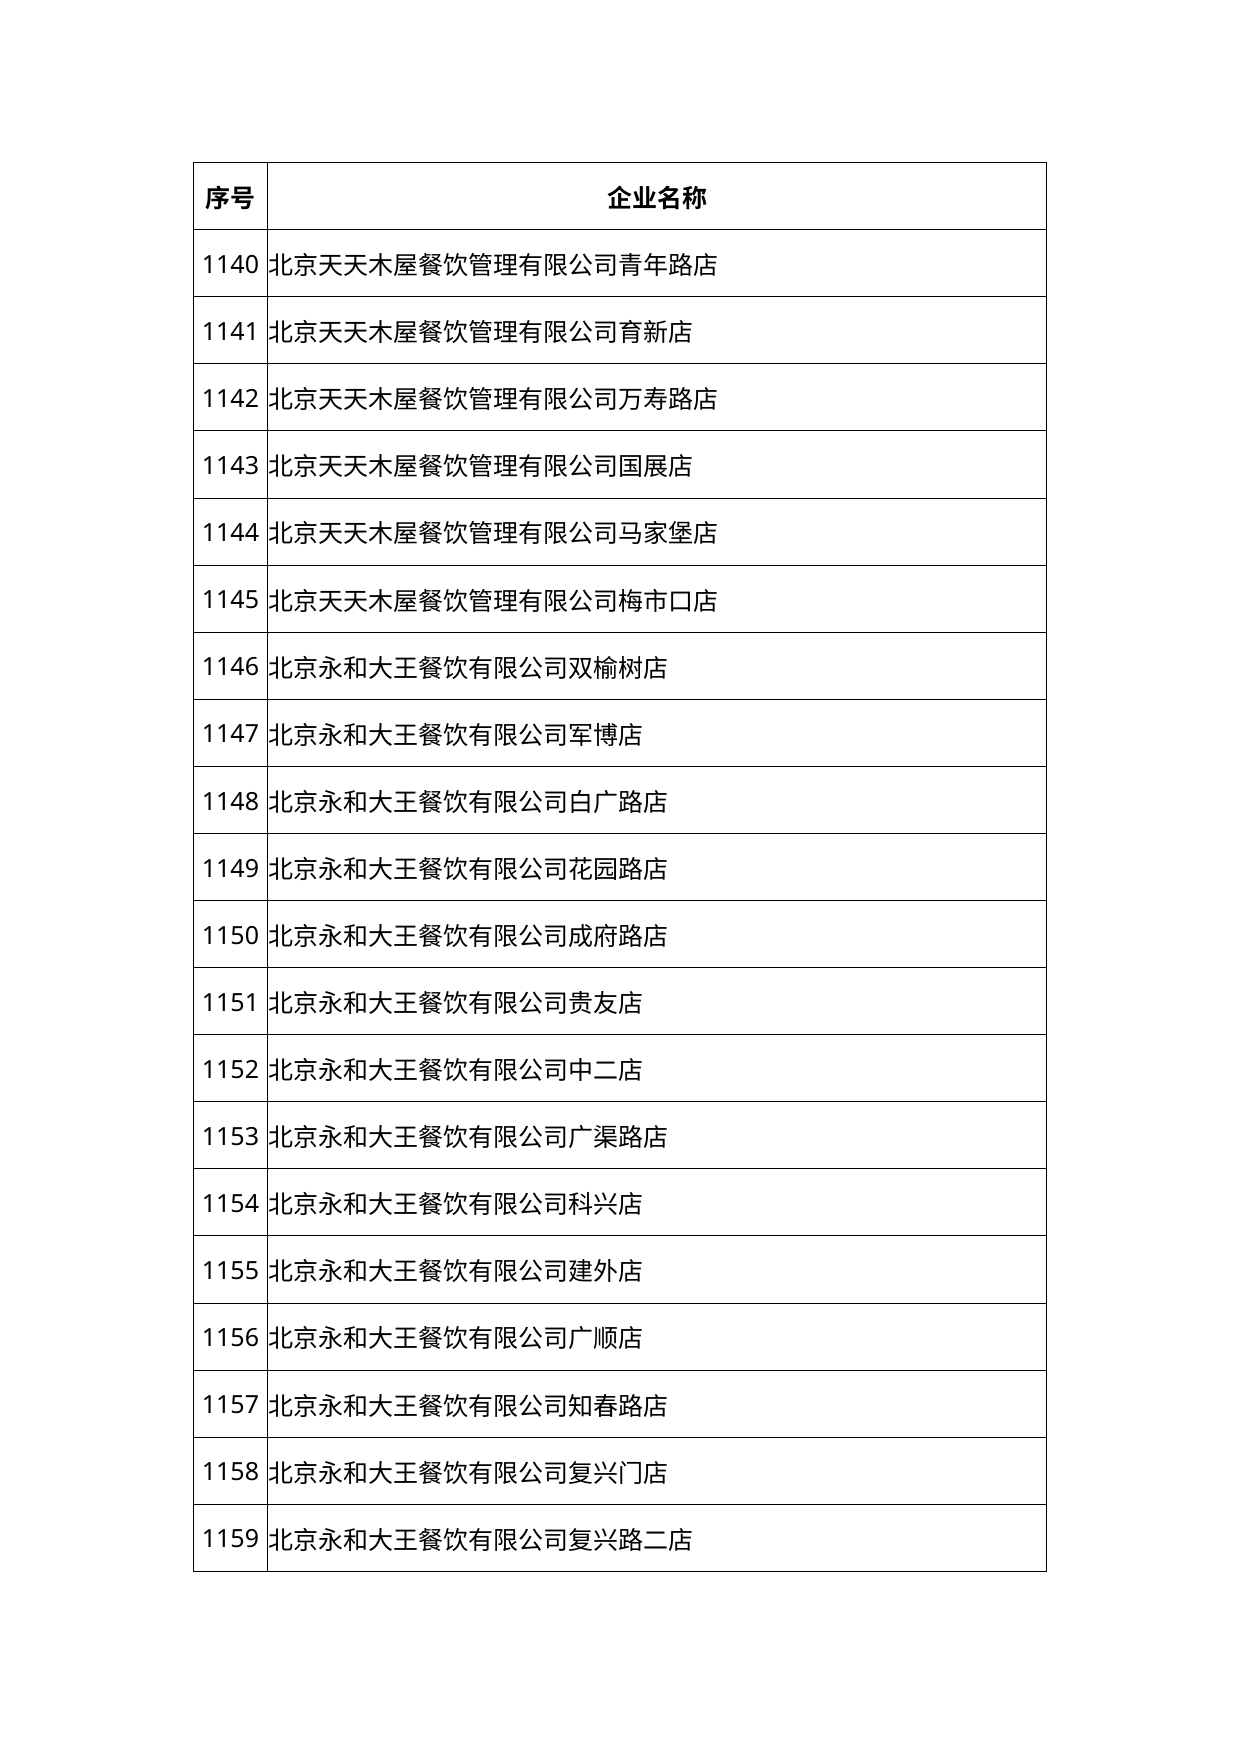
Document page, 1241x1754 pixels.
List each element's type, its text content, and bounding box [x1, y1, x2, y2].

table_cell 北京永和大王餐饮有限公司白广路店 [268, 767, 1046, 833]
table_cell 1148 [194, 767, 267, 833]
table_cell 北京永和大王餐饮有限公司成府路店 [268, 901, 1046, 967]
table_cell 北京永和大王餐饮有限公司复兴门店 [268, 1438, 1046, 1504]
table_cell 1155 [194, 1236, 267, 1302]
table_cell 1153 [194, 1102, 267, 1168]
table_cell 北京永和大王餐饮有限公司双榆树店 [268, 633, 1046, 699]
table_header 企业名称 [268, 163, 1046, 229]
table_cell 北京永和大王餐饮有限公司中二店 [268, 1035, 1046, 1101]
table_cell 1154 [194, 1169, 267, 1235]
table_cell 北京天天木屋餐饮管理有限公司国展店 [268, 431, 1046, 497]
table_cell 北京天天木屋餐饮管理有限公司梅市口店 [268, 566, 1046, 632]
table_cell 1146 [194, 633, 267, 699]
table_cell 北京天天木屋餐饮管理有限公司马家堡店 [268, 499, 1046, 564]
table_cell 北京永和大王餐饮有限公司广渠路店 [268, 1102, 1046, 1168]
table_cell 1159 [194, 1505, 267, 1571]
table_cell 1144 [194, 499, 267, 564]
table_cell 1142 [194, 364, 267, 430]
table_cell 北京永和大王餐饮有限公司军博店 [268, 700, 1046, 766]
table_cell 1145 [194, 566, 267, 632]
table_cell 1147 [194, 700, 267, 766]
table_cell 1157 [194, 1371, 267, 1437]
table_cell 北京永和大王餐饮有限公司花园路店 [268, 834, 1046, 900]
table_cell 北京永和大王餐饮有限公司知春路店 [268, 1371, 1046, 1437]
table_header 序号 [194, 163, 267, 229]
table_cell 北京永和大王餐饮有限公司复兴路二店 [268, 1505, 1046, 1571]
table_cell 1158 [194, 1438, 267, 1504]
table_cell 1140 [194, 230, 267, 296]
table_cell 1151 [194, 968, 267, 1034]
table_cell 北京天天木屋餐饮管理有限公司育新店 [268, 297, 1046, 363]
table_cell 1156 [194, 1304, 267, 1369]
table_cell 北京天天木屋餐饮管理有限公司万寿路店 [268, 364, 1046, 430]
table_cell 北京永和大王餐饮有限公司广顺店 [268, 1304, 1046, 1369]
table_cell 1143 [194, 431, 267, 497]
table_cell 北京天天木屋餐饮管理有限公司青年路店 [268, 230, 1046, 296]
table_cell 1152 [194, 1035, 267, 1101]
table_cell 北京永和大王餐饮有限公司建外店 [268, 1236, 1046, 1302]
table_cell 1150 [194, 901, 267, 967]
table_cell 1141 [194, 297, 267, 363]
table_cell 北京永和大王餐饮有限公司科兴店 [268, 1169, 1046, 1235]
table_cell 北京永和大王餐饮有限公司贵友店 [268, 968, 1046, 1034]
table_cell 1149 [194, 834, 267, 900]
